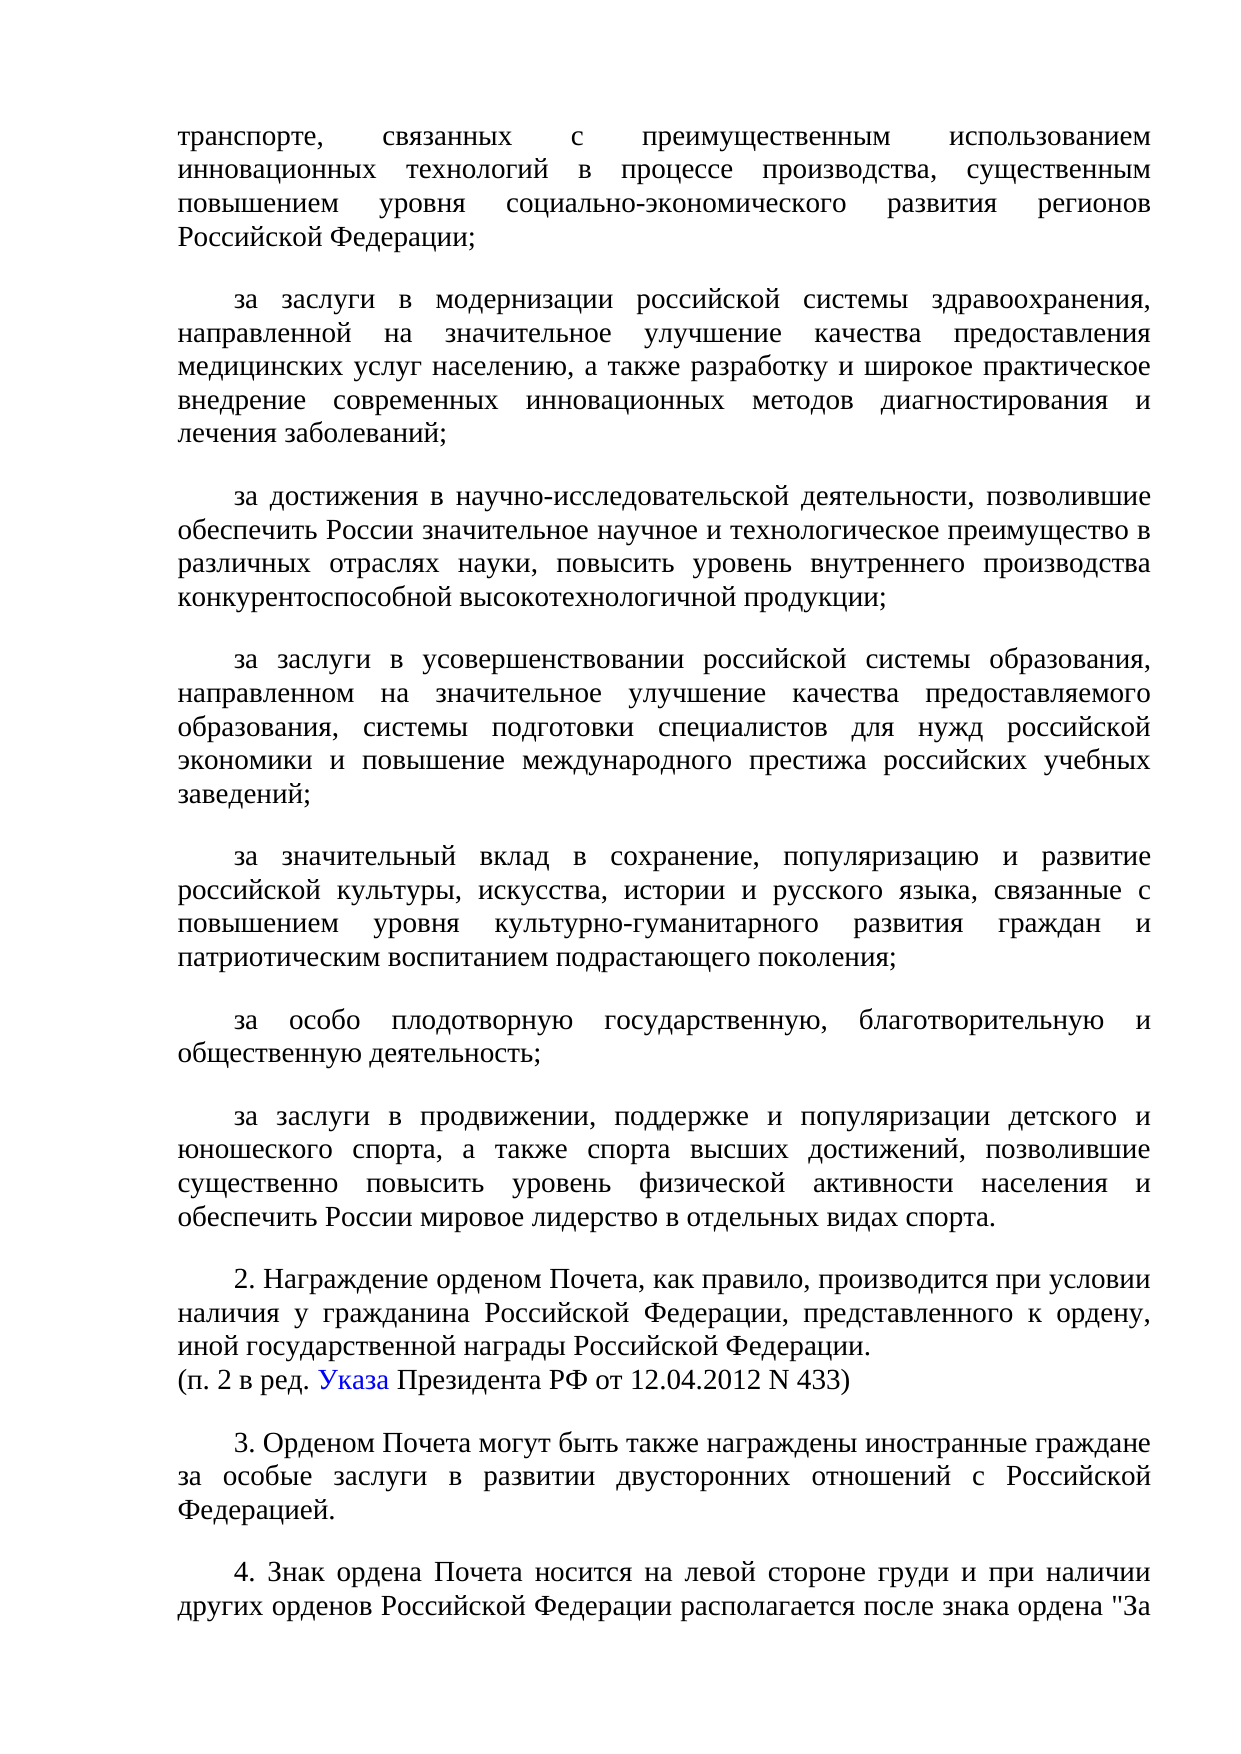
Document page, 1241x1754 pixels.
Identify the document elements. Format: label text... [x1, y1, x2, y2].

text 2. Награждение орденом Почета, как правило, производится при условии наличия у гражданина Российской Федерации, представленного к ордену, иной государственной награды Российской Федерации. [177, 1261, 1152, 1362]
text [177, 1554, 1152, 1622]
text за особо плодотворную государственную, благотворительную и общественную деятельность; [177, 1002, 1152, 1069]
text за значительный вклад в сохранение, популяризацию и развитие российской культуры, искусства, истории и русского языка, связанные с повышением уровня культурно-гуманитарного развития граждан и патриотическим воспитанием подрастающего поколения; [177, 838, 1152, 973]
text за достижения в научно-исследовательской деятельности, позволившие обеспечить России значительное научное и технологическое преимущество в различных отраслях науки, повысить уровень внутреннего производства конкурентоспособной высокотехнологичной продукции; [177, 478, 1152, 612]
text за заслуги в продвижении, поддержке и популяризации детского и юношеского спорта, а также спорта высших достижений, позволившие существенно повысить уровень физической активности населения и обеспечить России мировое лидерство в отдельных видах спорта. [177, 1098, 1152, 1232]
text за заслуги в усовершенствовании российской системы образования, направленном на значительное улучшение качества предоставляемого образования, системы подготовки специалистов для нужд российской экономики и повышение международного престижа российских учебных заведений; [177, 642, 1152, 809]
text 3. Орденом Почета могут быть также награждены иностранные граждане за особые заслуги в развитии двусторонних отношений с Российской Федерацией. [177, 1425, 1152, 1525]
text за заслуги в модернизации российской системы здравоохранения, направленной на значительное улучшение качества предоставления медицинских услуг населению, а также разработку и широкое практическое внедрение современных инновационных методов диагностирования и лечения заболеваний; [177, 281, 1152, 449]
text (п. 2 в ред. Указа Президента РФ от 12.04.2012 N 433) [177, 1362, 1152, 1396]
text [177, 118, 1152, 252]
